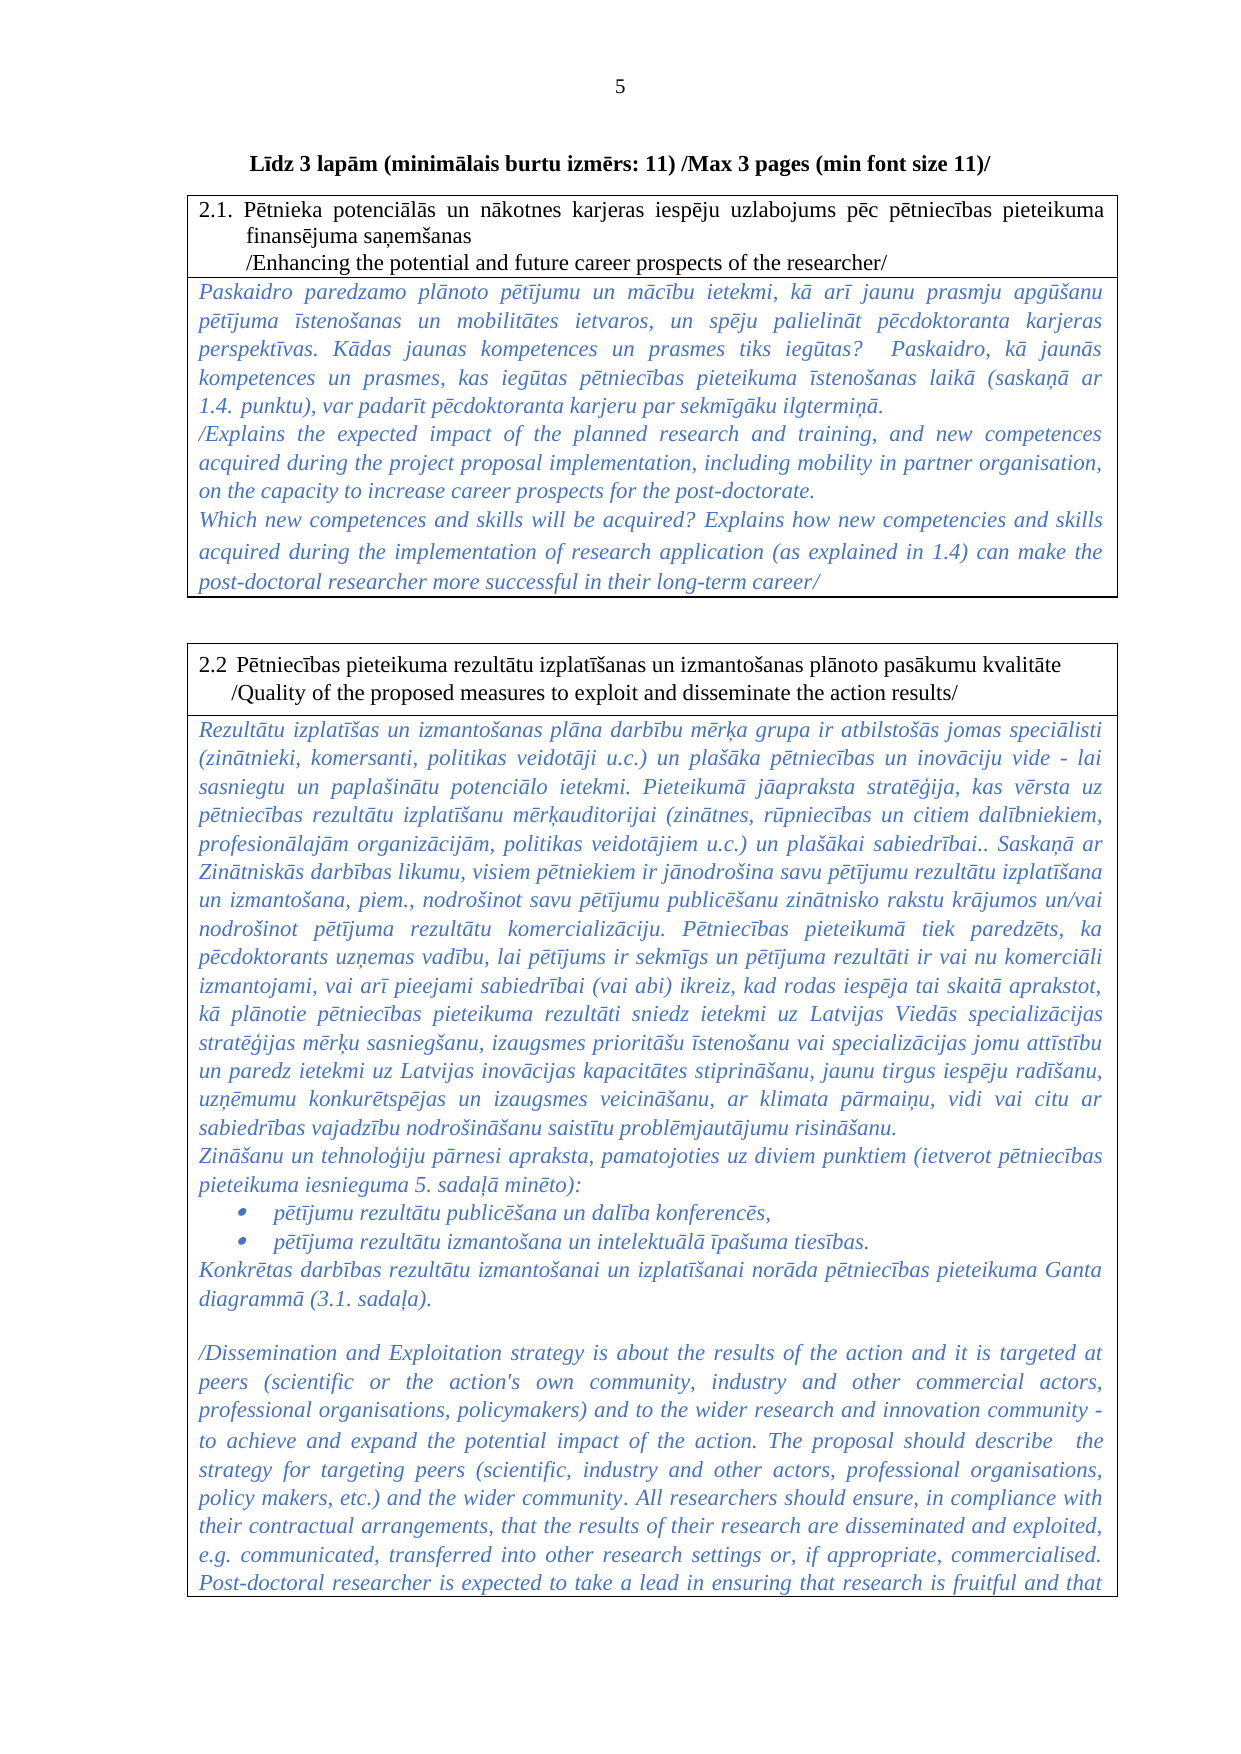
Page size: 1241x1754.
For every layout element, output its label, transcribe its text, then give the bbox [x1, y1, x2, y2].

table_header 2.1. Pētnieka potenciālās un nākotnes karjeras iespēju uzlabojums pēc pētniecības pieteikuma finansējuma saņemšanas /Enhancing the potential and future career prospects of the researcher/ [188, 196, 1117, 277]
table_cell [188, 716, 1117, 1596]
table_cell Paskaidro paredzamo plānoto pētījumu un mācību ietekmi, kā arī jaunu prasmju apgūšanu pētījuma īstenošanas un mobilitātes ietvaros, un spēju palielināt pēcdoktoranta karjeras perspektīvas. Kādas jaunas kompetences un prasmes tiks iegūtas? Paskaidro, kā jaunās kompetences un prasmes, kas iegūtas pētniecības pieteikuma īstenošanas laikā (saskaņā ar 1.4. punktu), var padarīt pēcdoktoranta karjeru par sekmīgāku ilgtermiņā. /Explains the expected impact of the planned research and training, and new competences acquired during the project proposal implementation, including mobility in partner organisation, on the capacity to increase career prospects for the post-doctorate. Which new competences and skills will be acquired? Explains how new competencies and skills acquired during the implementation of research application (as explained in 1.4) can make the post-doctoral researcher more successful in their long-term career/ [188, 278, 1117, 596]
table_header Pētniecības pieteikuma rezultātu izplatīšanas un izmantošanas plānoto pasākumu kvalitāte /Quality of the proposed measures to exploit and disseminate the action results/ [188, 644, 1117, 715]
text Līdz 3 lapām (minimālais burtu izmērs: 11) /Max 3 pages (min font size 11)/ [187, 150, 1053, 176]
